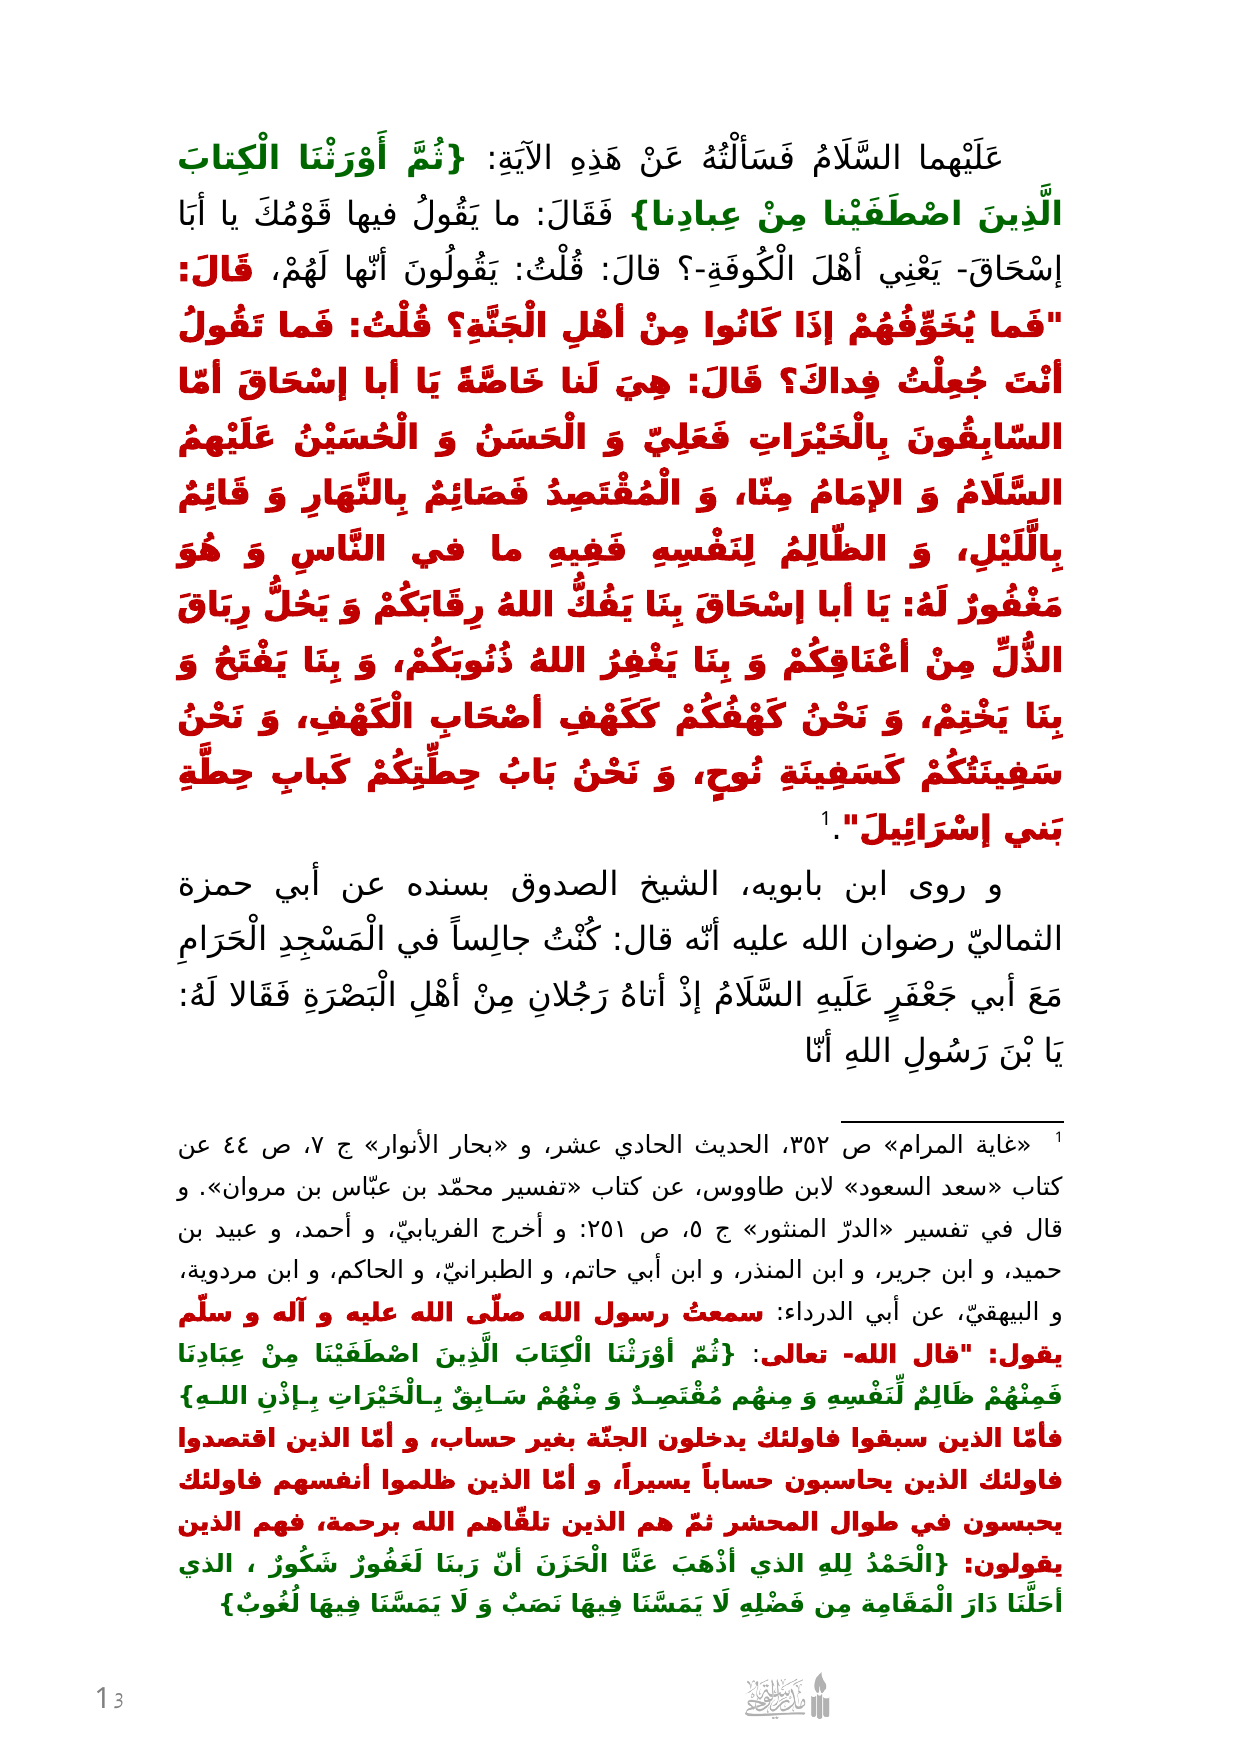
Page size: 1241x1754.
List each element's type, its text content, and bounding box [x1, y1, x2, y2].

text و روى ابن بابويه، الشيخ الصدوق بسنده عن أبي حمزة الثماليّ رضوان الله عليه أنّه قال: كُنْتُ جالِساً في الْمَسْجِدِ الْحَرَامِ مَعَ أبي جَعْفَرٍ عَلَيهِ السَّلَامُ إذْ أتاهُ رَجُلانِ مِنْ أهْلِ الْبَصْرَةِ فَقَالا لَهُ: يَا بْنَ رَسُولِ اللهِ أنّا [177, 862, 1063, 1085]
text عَلَيْهما السَّلَامُ فَسَألْتُهُ عَنْ هَذِهِ الآيَةِ: {ثُمَّ أَوْرَثْنَا الْكِتابَ الَّذِينَ اصْطَفَيْنا مِنْ عِبادِنا} فَقَالَ: ما يَقُولُ فيها قَوْمُكَ يا أبَا إسْحَاقَ- يَعْنِي أهْلَ الْكُوفَةِ-؟ قالَ: قُلْتُ: يَقُولُونَ أنّها لَهُمْ‏، قَالَ: "فَما يُخَوِّفُهُمْ إذَا كَانُوا مِنْ أهْلِ الْجَنَّةِ؟ قُلْتُ: فَما تَقُولُ أنْتَ جُعِلْتُ فِداكَ؟ قَالَ: هِيَ لَنا خَاصَّةً يَا أبا إسْحَاقَ أمّا السّابِقُونَ بِالْخَيْرَاتِ فَعَلِيّ وَ الْحَسَنُ وَ الْحُسَيْنُ عَلَيْهمُ السَّلَامُ وَ الإمَامُ مِنّا، وَ الْمُقْتَصِدُ فَصَائِمٌ بِالنَّهَارِ وَ قَائِمٌ بِالَّلَيْلِ، وَ الظّالِمُ لِنَفْسِهِ فَفِيهِ ما في النَّاسِ وَ هُوَ مَغْفُورٌ لَهُ: يَا أبا إسْحَاقَ بِنَا يَفُكُّ اللهُ رِقَابَكُمْ وَ يَحُلُّ رِبَاقَ الذُّلِّ مِنْ أعْنَاقِكُمْ وَ بِنَا يَغْفِرُ اللهُ ذُنُوبَكُمْ، وَ بِنَا يَفْتَحُ وَ بِنَا يَخْتِمْ، وَ نَحْنُ كَهْفُكُمْ كَكَهْفِ أصْحَابِ الْكَهْفِ، وَ نَحْنُ سَفِينَتُكُمْ كَسَفِينَةِ نُوحٍ، وَ نَحْنُ بَابُ حِطِّتِكُمْ كَبابِ حِطَّةِ بَني إسْرَائِيلَ". [177, 136, 1063, 862]
picture [745, 1672, 830, 1719]
